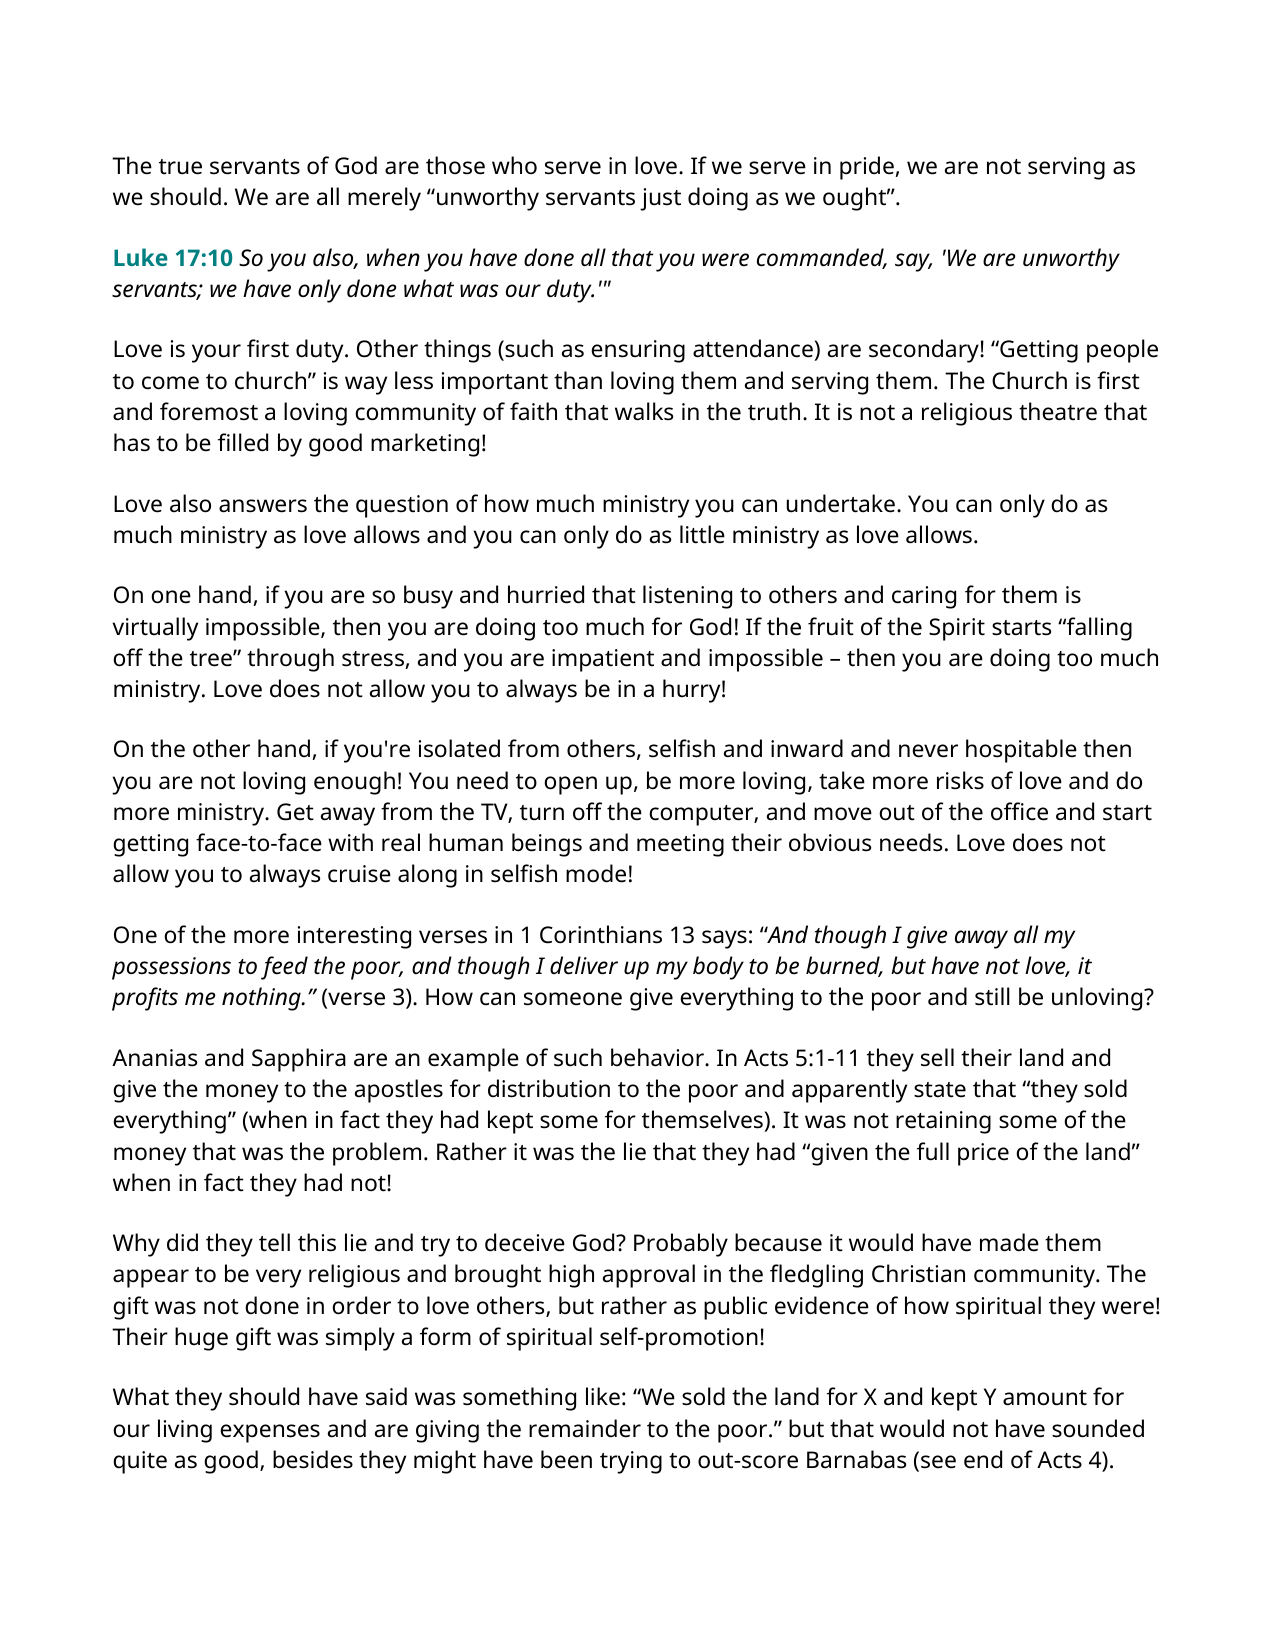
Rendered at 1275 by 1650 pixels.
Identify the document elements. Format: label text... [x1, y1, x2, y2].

text One of the more interesting verses in 1 Corinthians 13 says: “And though I give away all my possessions to feed the poor, and though I deliver up my body to be burned, but have not love, it profits me nothing.” (verse 3). How can someone give everything to the poor and still be unloving? [112, 919, 1162, 1012]
text Luke 17:10 So you also, when you have done all that you were commanded, say, 'We are unworthy servants; we have only done what was our duty.'" [112, 242, 1162, 304]
text Ananias and Sapphira are an example of such behavior. In Acts 5:1-11 they sell their land and give the money to the apostles for distribution to the poor and apparently state that “they sold everything” (when in fact they had kept some for themselves). It was not retaining some of the money that was the problem. Rather it was the lie that they had “given the full price of the land” when in fact they had not! [112, 1042, 1162, 1198]
text On one hand, if you are so busy and hurried that listening to others and caring for them is virtually impossible, then you are doing too much for God! If the fruit of the Spirit starts “falling off the tree” through stress, and you are impatient and impossible – then you are doing too much ministry. Love does not allow you to always be in a hurry! [112, 579, 1162, 704]
text What they should have said was something like: “We sold the land for X and kept Y amount for our living expenses and are giving the remainder to the poor.” but that would not have sounded quite as good, besides they might have been trying to out-score Barnabas (see end of Acts 4). [112, 1381, 1162, 1475]
text Love is your first duty. Other things (such as ensuring attendance) are secondary! “Getting people to come to church” is way less important than loving them and serving them. The Church is first and foremost a loving community of faith that walks in the truth. It is not a religious theatre that has to be filled by good marketing! [112, 333, 1162, 458]
text On the other hand, if you're isolated from others, selfish and inward and never hospitable then you are not loving enough! You need to open up, be more loving, take more risks of love and do more ministry. Get away from the TV, turn off the computer, and move out of the office and start getting face-to-face with real human beings and meeting their obvious needs. Love does not allow you to always cruise along in selfish mode! [112, 733, 1162, 889]
text Why did they tell this lie and try to deceive God? Probably because it would have made them appear to be very religious and brought high approval in the fledgling Christian community. The gift was not done in order to love others, but rather as public evidence of how spiritual they were! Their huge gift was simply a form of spiritual self-promotion! [112, 1227, 1162, 1352]
text The true servants of God are those who serve in love. If we serve in pride, we are not serving as we should. We are all merely “unworthy servants just doing as we ought”. [112, 150, 1162, 212]
text Love also answers the question of how much ministry you can undertake. You can only do as much ministry as love allows and you can only do as little ministry as love allows. [112, 487, 1162, 550]
